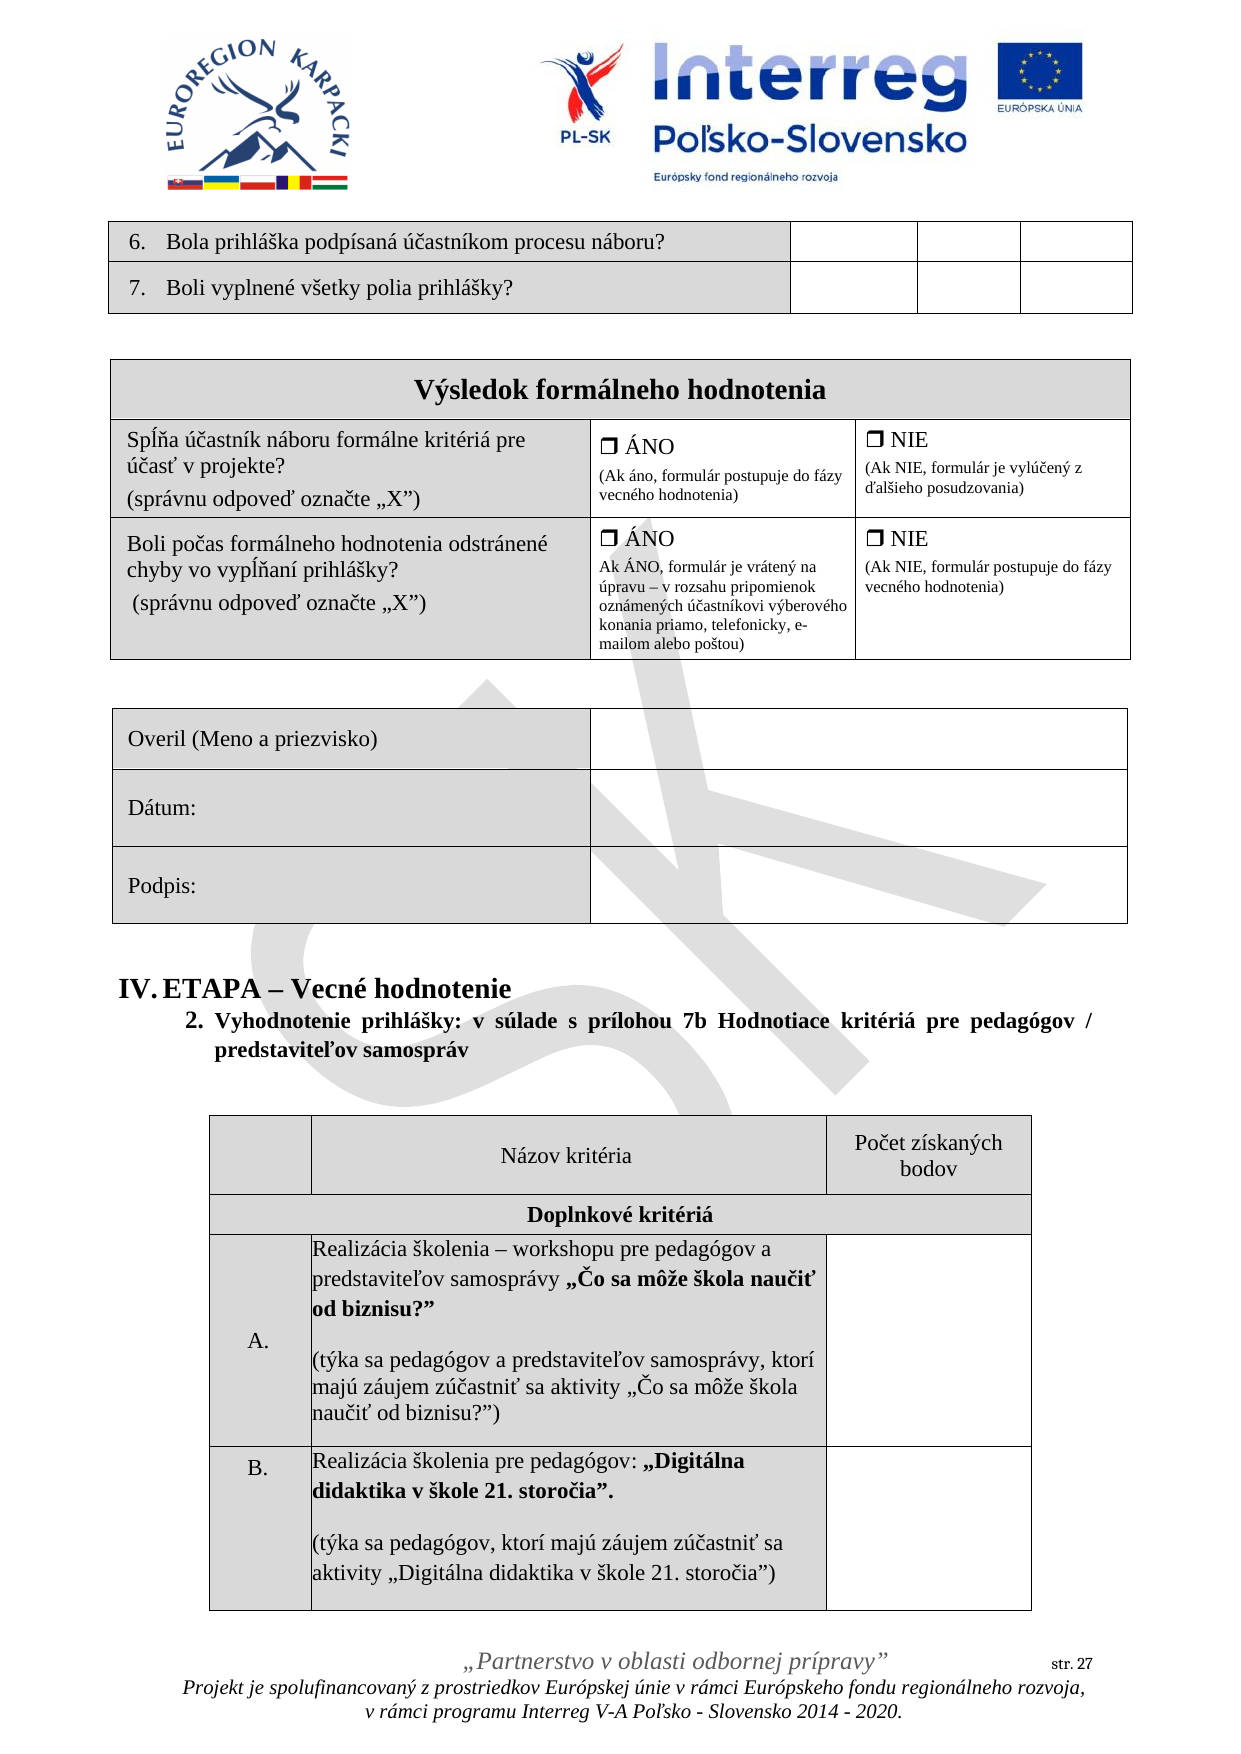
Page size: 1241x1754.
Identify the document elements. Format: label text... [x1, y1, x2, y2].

table_cell ÁNO Ak ÁNO, formulár je vrátený na úpravu – v rozsahu pripomienok oznámených účastníkovi výberového konania priamo, telefonicky, e-mailom alebo poštou) [591, 518, 855, 659]
table_cell [918, 262, 1020, 313]
table_header Overil (Meno a priezvisko) [113, 709, 590, 768]
list Vyhodnotenie prihlášky: v súlade s prílohou 7b Hodnotiace kritériá pre pedagógov / predstaviteľov samospráv [185, 1005, 1093, 1062]
table_cell [791, 262, 917, 313]
table_cell Podpis: [113, 847, 590, 923]
picture [534, 29, 1084, 193]
table_cell B. [210, 1447, 311, 1610]
table_header Počet získaných bodov [827, 1116, 1031, 1194]
table_header Výsledok formálneho hodnotenia [111, 360, 1130, 418]
table_cell [591, 847, 1127, 923]
table_header [210, 1116, 311, 1194]
table_cell Dátum: [113, 770, 590, 846]
table_cell Spĺňa účastník náboru formálne kritériá pre účasť v projekte? (správnu odpoveď označte „X”) [111, 420, 590, 517]
table_cell Boli počas formálneho hodnotenia odstránené chyby vo vypĺňaní prihlášky? (správnu odpoveď označte „X”) [111, 518, 590, 659]
table_cell [1021, 222, 1132, 261]
table_cell [1021, 262, 1132, 313]
table_cell [791, 222, 917, 261]
picture [163, 37, 353, 193]
table_header Názov kritéria [312, 1116, 826, 1194]
table_cell A. [210, 1235, 311, 1446]
table_cell [591, 770, 1127, 846]
table_cell NIE (Ak NIE, formulár je vylúčený z ďalšieho posudzovania) [856, 420, 1130, 517]
table_cell Doplnkové kritériá [210, 1195, 1031, 1234]
table_cell [827, 1235, 1031, 1446]
table_cell ÁNO (Ak áno, formulár postupuje do fázy vecného hodnotenia) [591, 420, 855, 517]
list ETAPA – Vecné hodnotenie [118, 971, 1093, 1005]
table_cell [918, 222, 1020, 261]
table_cell Realizácia školenia – workshopu pre pedagógov a predstaviteľov samosprávy „Čo sa môže škola naučiť od biznisu?” (týka sa pedagógov a predstaviteľov samosprávy, ktorí majú záujem zúčastniť sa aktivity „Čo sa môže škola naučiť od biznisu?”) [312, 1235, 826, 1446]
table_cell Bola prihláška podpísaná účastníkom procesu náboru? [109, 222, 790, 261]
table_header [591, 709, 1127, 768]
table_cell [827, 1447, 1031, 1610]
table_cell NIE (Ak NIE, formulár postupuje do fázy vecného hodnotenia) [856, 518, 1130, 659]
table_cell Boli vyplnené všetky polia prihlášky? [109, 262, 790, 313]
